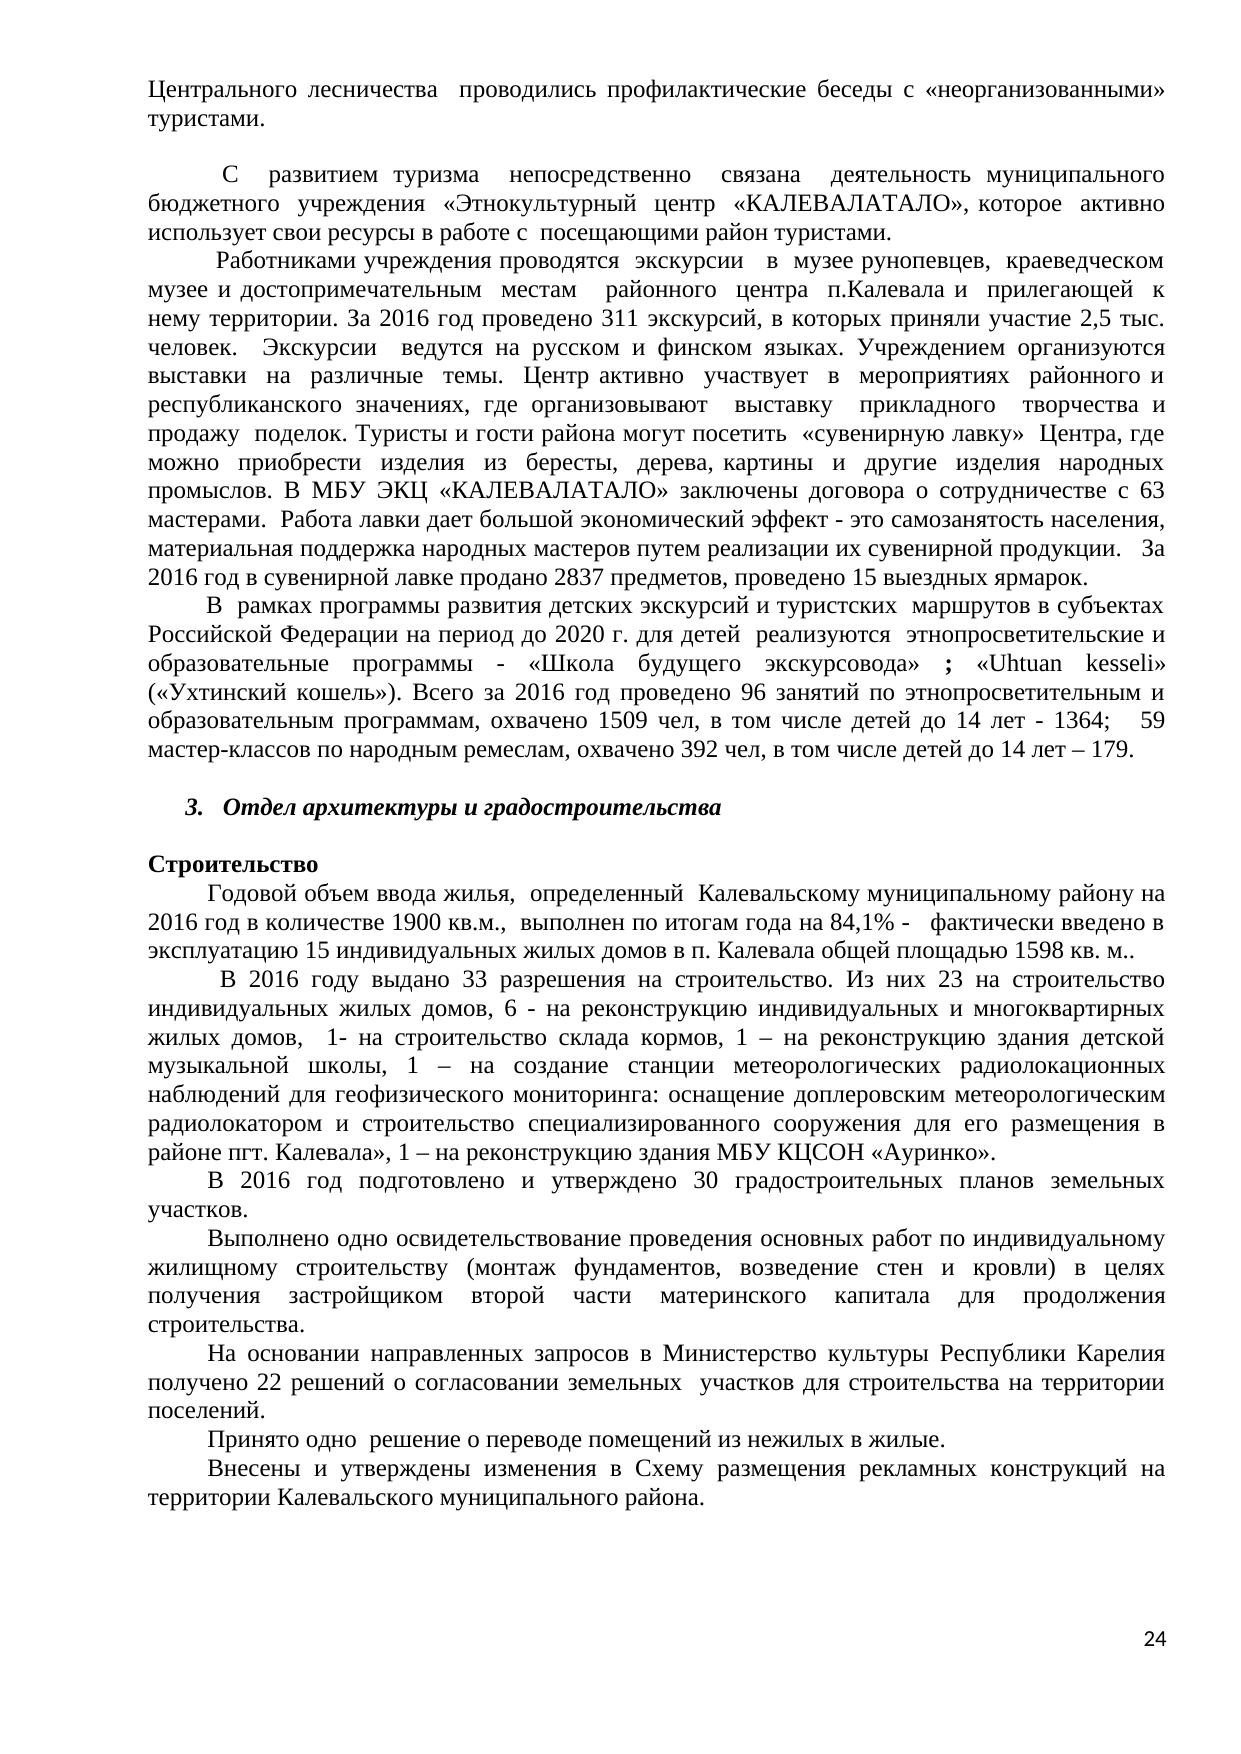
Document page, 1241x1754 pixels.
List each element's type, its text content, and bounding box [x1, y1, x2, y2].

text На основании направленных запросов в Министерство культуры Республики Карелия получено 22 решений о согласовании земельных участков для строительства на территории поселений. [148, 1338, 1166, 1424]
text В рамках программы развития детских экскурсий и туристских маршрутов в субъектах Российской Федерации на период до 2020 г. для детей реализуются этнопросветительские и образовательные программы - «Школа будущего экскурсовода» ; «Uhtuan kesseli» («Ухтинский кошель»). Всего за 2016 год проведено 96 занятий по этнопросветительным и образовательным программам, охвачено 1509 чел, в том числе детей до 14 лет - 1364; 59 мастер-классов по народным ремеслам, охвачено 392 чел, в том числе детей до 14 лет – 179. [148, 591, 1166, 763]
text Принято одно решение о переводе помещений из нежилых в жилые. [148, 1424, 1166, 1453]
text В 2016 год подготовлено и утверждено 30 градостроительных планов земельных участков. [148, 1166, 1166, 1223]
list Отдел архитектуры и градостроительства [185, 792, 1166, 821]
text С развитием туризма непосредственно связана деятельность муниципального бюджетного учреждения «Этнокультурный центр «КАЛЕВАЛАТАЛО», которое активно использует свои ресурсы в работе с посещающими район туристами. [148, 159, 1166, 246]
text Выполнено одно освидетельствование проведения основных работ по индивидуальному жилищному строительству (монтаж фундаментов, возведение стен и кровли) в целях получения застройщиком второй части материнского капитала для продолжения строительства. [148, 1223, 1166, 1338]
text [148, 74, 1166, 131]
text Строительство [148, 849, 1166, 878]
text Работниками учреждения проводятся экскурсии в музее рунопевцев, краеведческом музее и достопримечательным местам районного центра п.Калевала и прилегающей к нему территории. За 2016 год проведено 311 экскурсий, в которых приняли участие 2,5 тыс. человек. Экскурсии ведутся на русском и финском языках. Учреждением организуются выставки на различные темы. Центр активно участвует в мероприятиях районного и республиканского значениях, где организовывают выставку прикладного творчества и продажу поделок. Туристы и гости района могут посетить «сувенирную лавку» Центра, где можно приобрести изделия из бересты, дерева, картины и другие изделия народных промыслов. В МБУ ЭКЦ «КАЛЕВАЛАТАЛО» заключены договора о сотрудничестве с 63 мастерами. Работа лавки дает большой экономический эффект - это самозанятость населения, материальная поддержка народных мастеров путем реализации их сувенирной продукции. За 2016 год в сувенирной лавке продано 2837 предметов, проведено 15 выездных ярмарок. [148, 246, 1166, 591]
text В 2016 году выдано 33 разрешения на строительство. Из них 23 на строительство индивидуальных жилых домов, 6 - на реконструкцию индивидуальных и многоквартирных жилых домов, 1- на строительство склада кормов, 1 – на реконструкцию здания детской музыкальной школы, 1 – на создание станции метеорологических радиолокационных наблюдений для геофизического мониторинга: оснащение доплеровским метеорологическим радиолокатором и строительство специализированного сооружения для его размещения в районе пгт. Калевала», 1 – на реконструкцию здания МБУ КЦСОН «Ауринко». [148, 964, 1166, 1166]
text Годовой объем ввода жилья, определенный Калевальскому муниципальному району на 2016 год в количестве 1900 кв.м., выполнен по итогам года на 84,1% - фактически введено в эксплуатацию 15 индивидуальных жилых домов в п. Калевала общей площадью 1598 кв. м.. [148, 878, 1166, 964]
text Внесены и утверждены изменения в Схему размещения рекламных конструкций на территории Калевальского муниципального района. [148, 1453, 1166, 1511]
